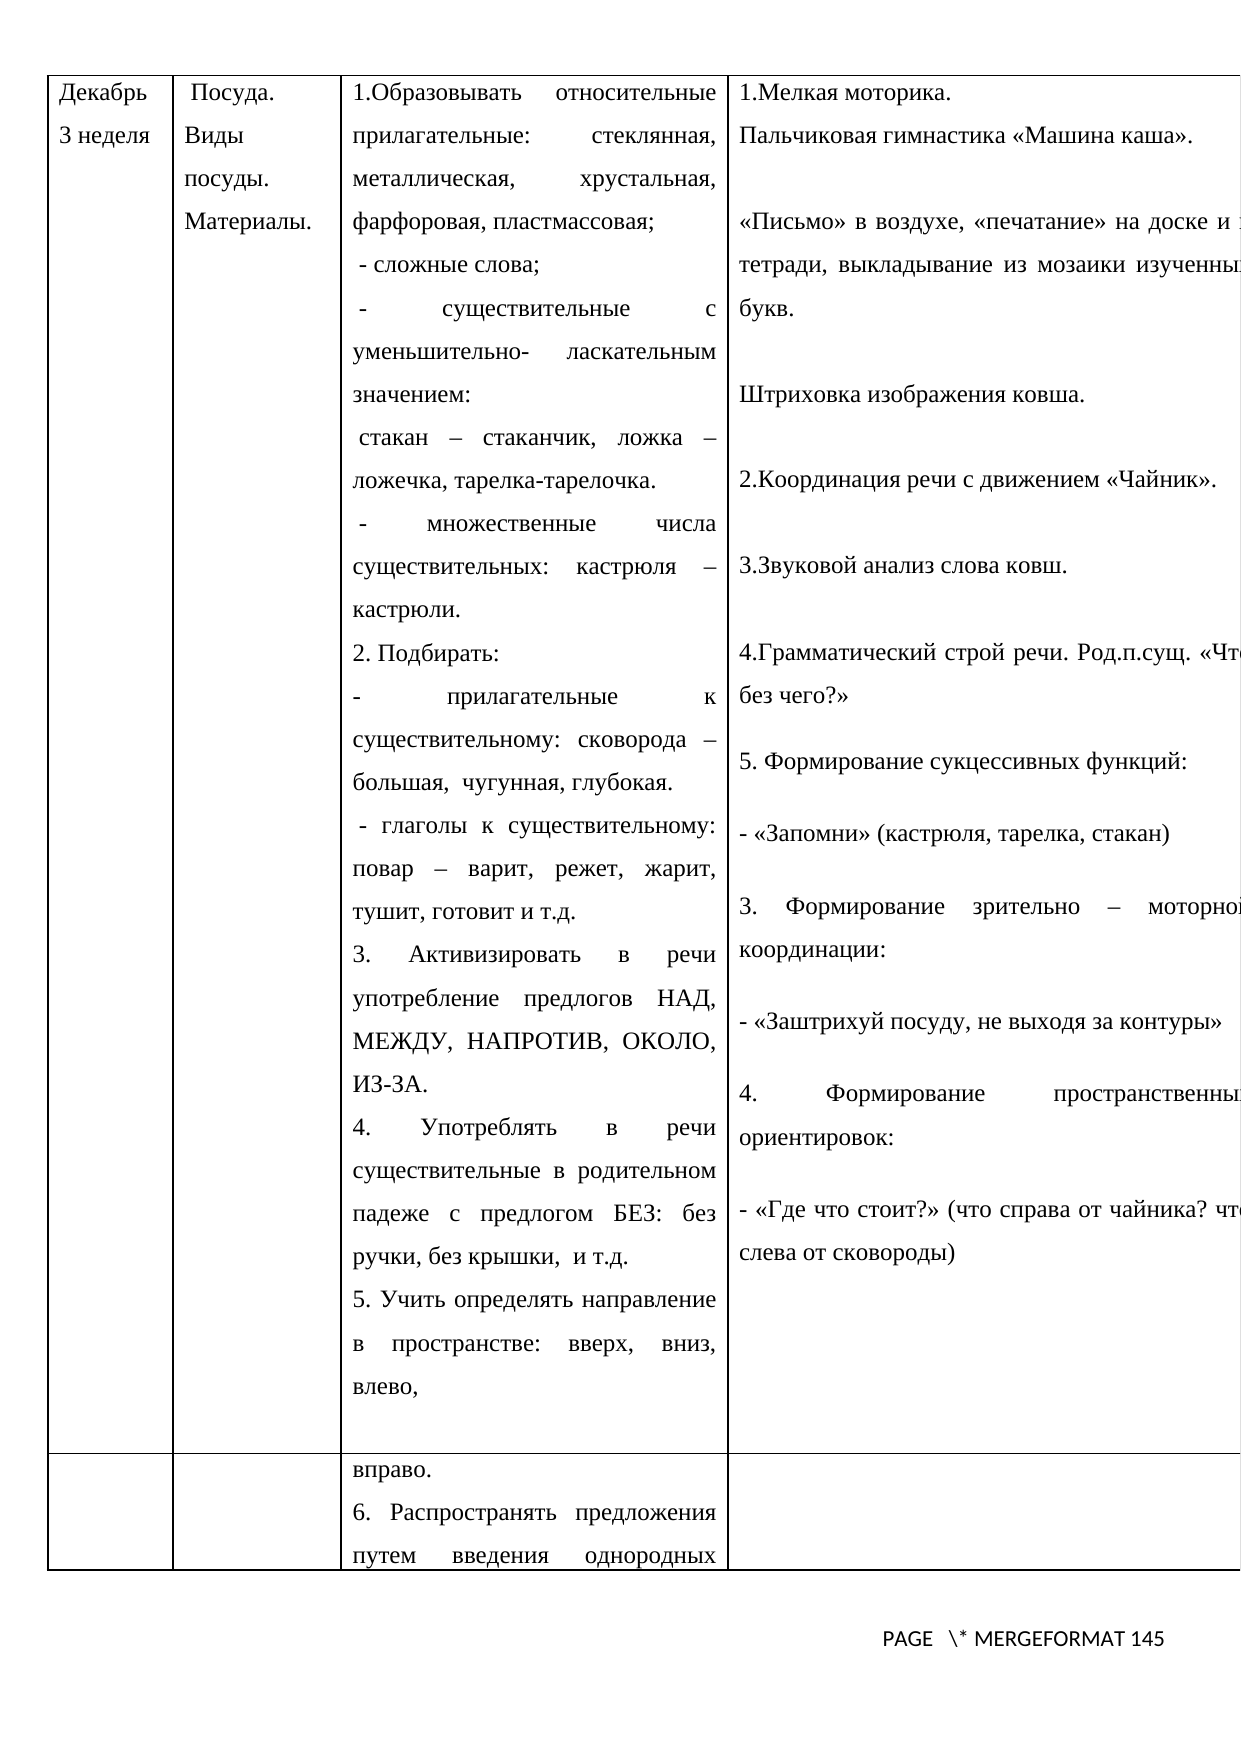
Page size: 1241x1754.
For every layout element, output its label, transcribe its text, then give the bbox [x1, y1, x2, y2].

table_cell 1.Образовывать относительные прилагательные: стеклянная, металлическая, хрустальная, фарфоровая, пластмассовая; - сложные слова; - существительные с уменьшительно- ласкательным значением: стакан – стаканчик, ложка – ложечка, тарелка-тарелочка. - множественные числа существительных: кастрюля – кастрюли. 2. Подбирать: - прилагательные к существительному: сковорода – большая, чугунная, глубокая. - глаголы к существительному: повар – варит, режет, жарит, тушит, готовит и т.д. 3. Активизировать в речи употребление предлогов НАД, МЕЖДУ, НАПРОТИВ, ОКОЛО, ИЗ-ЗА. 4. Употреблять в речи существительные в родительном падеже с предлогом БЕЗ: без ручки, без крышки, и т.д. 5. Учить определять направление в пространстве: вверх, вниз, влево, [342, 76, 727, 1453]
table_cell Декабрь 3 неделя [49, 76, 172, 1453]
table_cell [49, 1454, 172, 1569]
table_cell 1.Мелкая моторика. Пальчиковая гимнастика «Машина каша». «Письмо» в воздухе, «печатание» на доске и в тетради, выкладывание из мозаики изученных букв. Штриховка изображения ковша. 2.Координация речи с движением «Чайник». 3.Звуковой анализ слова ковш. 4.Грамматический строй речи. Род.п.сущ. «Что без чего?» 5. Формирование сукцессивных функций: - «Запомни» (кастрюля, тарелка, стакан) 3. Формирование зрительно – моторной координации: - «Заштрихуй посуду, не выходя за контуры» 4. Формирование пространственных ориентировок: - «Где что стоит?» (что справа от чайника? что слева от сковороды) [729, 76, 1240, 1453]
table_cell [342, 1454, 727, 1569]
table_cell [174, 1454, 340, 1569]
table_cell [729, 1454, 1240, 1569]
table_cell Посуда. Виды посуды. Материалы. [174, 76, 340, 1453]
